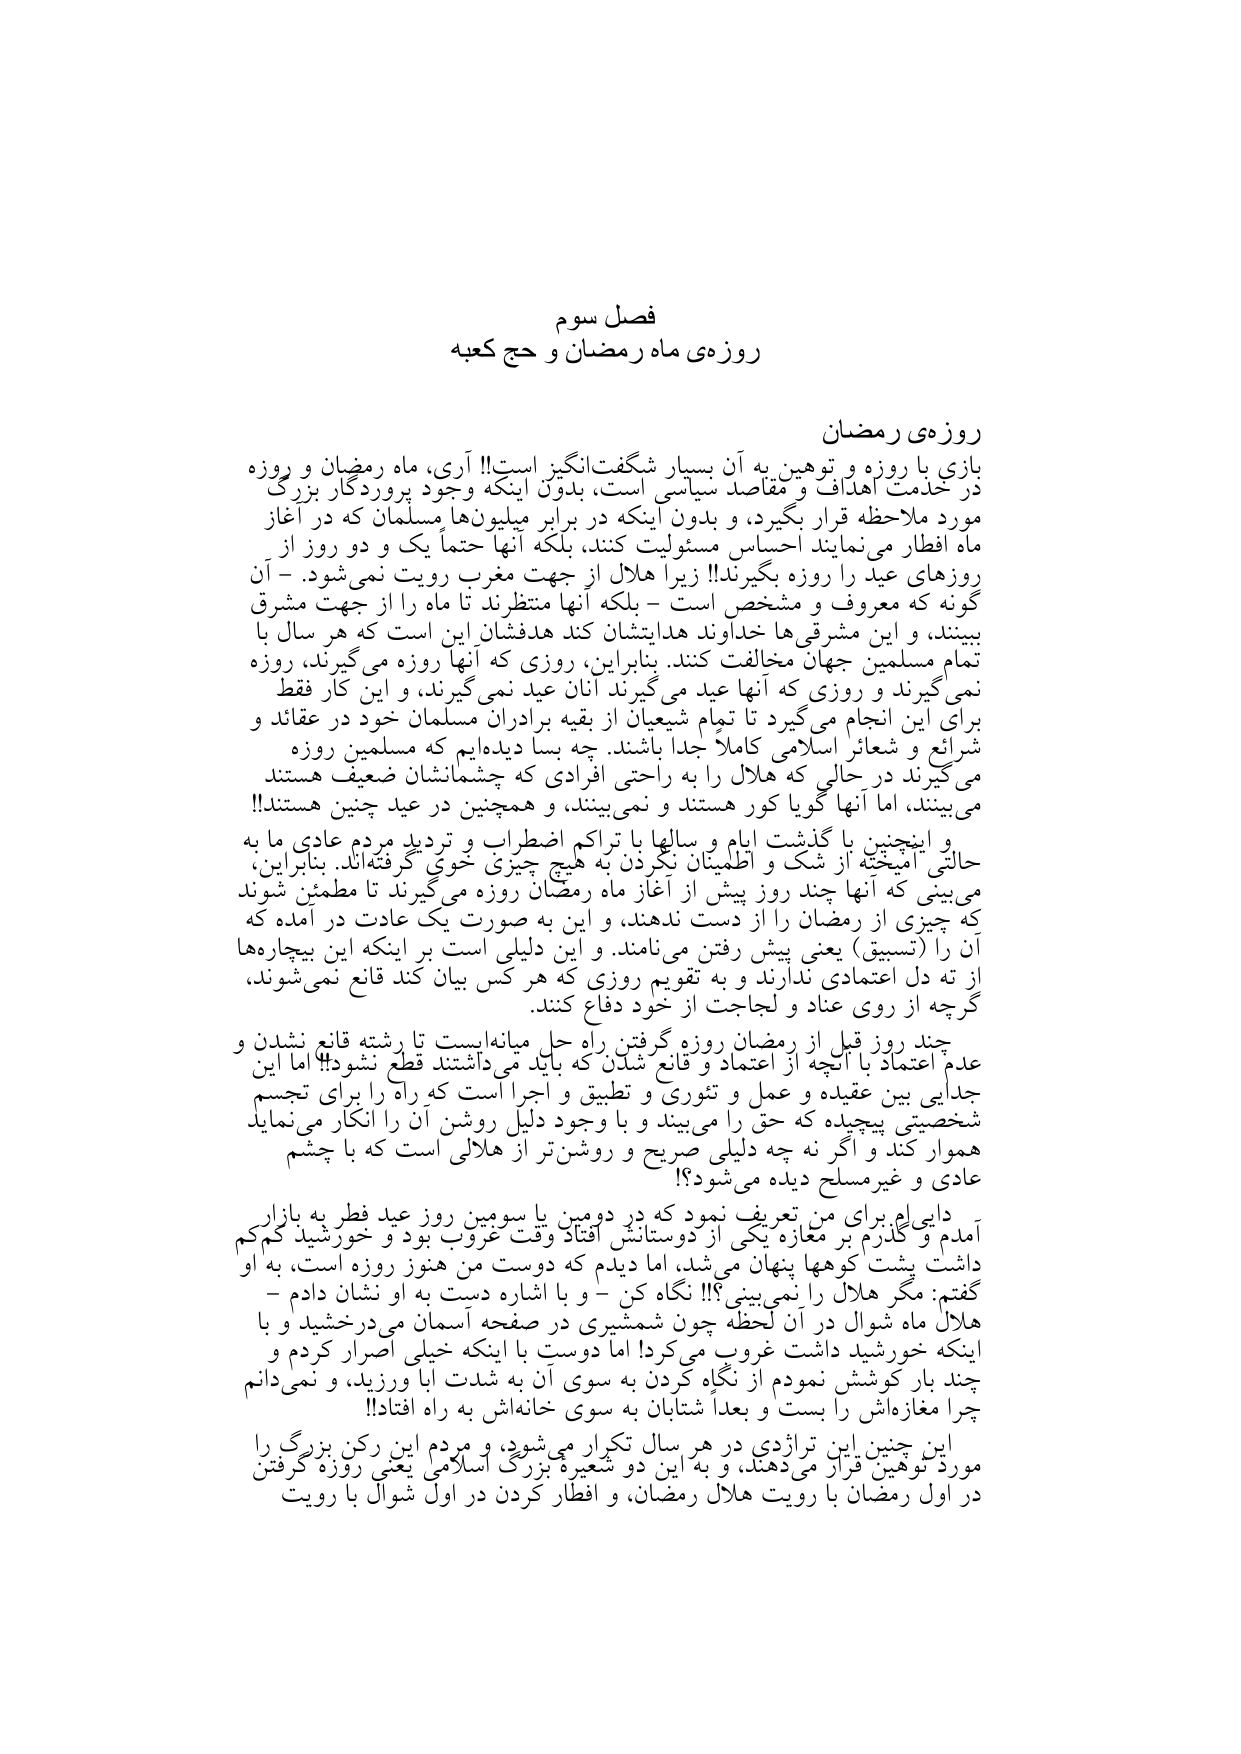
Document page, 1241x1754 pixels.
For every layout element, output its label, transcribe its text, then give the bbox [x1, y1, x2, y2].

text و اينچنين‌ با گذشت‌ ايام‌ و سالها با تراكم‌ اضطراب‌ و ترديد مردم‌ عادي‌ ما به‌ حالتي‌ آميخته‌ از شك ‌و اطمينان‌ نكردن‌ به‌ هيچ‌ چيزي‌ خوي‌ گرفته‌اند. بنابراين‌، مي‌بيني‌ كه‌ آنها چند روز پيش‌ از آغاز ماه‌ رمضان‌ روزه مي‌گيرند تا مطمئن‌ شوند كه‌ چيزي‌ از رمضان‌ را از دست‌ ندهند، و اين‌ به‌ صورت‌ يك‌ عادت‌ در آمده‌ كه‌ آن‌ را (تسبيق‌) يعني‌ پيش‌ رفتن‌ مي‌نامند. و اين‌ دليلي‌ است‌ بر اينكه‌ اين‌ بيچاره‌ها از ته‌ دل‌ اعتمادي‌ ندارند و به‌ تقويم‌ روزي‌ كه‌ هر كس‌ بيان‌ كند قانع نمي‌شوند، گرچه‌ از روي‌ عناد و لجاجت‌ از خود دفاع‌ كنند. [230, 824, 980, 1026]
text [230, 1428, 980, 1514]
text روزه‌ی‌ رمضان‌ [230, 412, 980, 451]
text دايى‌ام‌ براي‌ من‌ تعريف‌ نمود كه‌ در دومين‌ يا سومين‌ روز عيد فطر به‌ بازار آمدم‌ و گذرم‌ بر مغازه يكي‌ از دوستانش‌ افتاد وقت‌ غروب‌ بود و خورشيد كم‌كم‌ داشت‌ پشت‌ كوهها پنهان‌ مي‌شد، اما ديدم‌ كه‌ دوست من‌ هنوز روزه‌ است، به‌ او گفتم‌: مگر هلال‌ را نمي‌بيني‌؟!! نگاه‌ كن - و با اشاره‌ دست‌ به‌ او نشان‌ دادم - هلال‌ ماه شوال‌ در آن‌ لحظه‌ چون‌ شمشيري‌ در صفحه‌ آسمان‌ مي‌درخشيد و با اينكه‌ خورشيد داشت‌ غروب‌ مي‌كرد! اما دوست‌ با اينكه‌ خيلي‌ اصرار كردم‌ و چند بار كوشش‌ نمودم‌ از نگاه‌ كردن‌ به‌ سوي‌ آن به‌ شدت‌ ابا ورزيد، و نمي‌دانم‌ چرا مغازه‌اش‌ را بست‌ و بعداً شتابان‌ به‌ سوي‌ خانه‌اش‌ به‌ راه‌ افتاد!! [230, 1198, 980, 1428]
text بازي‌ با روزه‌ و توهين‌ به‌ آن‌ بسيار شگفت‌انگيز است‌!! آري‌، ماه‌ رمضان‌ و روزه‌ در خدمت‌ اهداف‌ و مقاصد سياسي‌ است، بدون‌ اينكه‌ وجود پروردگار بزرگ‌ مورد ملاحظه‌ قرار بگيرد، و بدون‌ اينكه‌ در برابر ميليون‌ها مسلمان‌ كه‌ در آغاز ماه‌ افطار مي‌نمايند احساس‌ مسئوليت‌ كنند، بلكه‌ آنها حتماً يك‌ و دو روز از روزهاي‌ عيد را روزه‌ بگيرند!! زيرا هلال‌ از جهت‌ مغرب‌ رويت‌ نمي‌شود. - آن‌ گونه‌ كه‌ معروف‌ و مشخص‌ است‌ - بلكه‌ آنها منتظرند تا ماه‌ را از جهت‌ مشرق ببينند، و اين‌ مشرقي‌ها خداوند هدايتشان‌ كند هدفشان‌ اين‌ است‌ كه‌ هر سال‌ با تمام‌ مسلمين‌ جهان‌ مخالفت‌ كنند. بنابراين، روزي‌ كه‌ آنها روزه‌ مي‌گيرند، روزه‌ نمي‌گيرند و روزي‌ كه‌ آنها عيد مي‌گيرند آنان‌ عيد نمي‌گيرند، و اين‌ كار فقط‌ براي‌ اين‌ انجام‌ مي‌گيرد تا تمام‌ شيعيان‌ از بقيه‌ برادران‌ مسلمان‌ خود در عقائد و شرائع‌ و شعائر اسلامي‌ كاملاً جدا باشند. چه‌ بسا ديده‌ايم‌ كه‌ مسلمين‌ روزه‌ مي‌گيرند در حالي‌ كه‌ هلال‌ را به راحتي‌ افرادي‌ كه‌ چشمانشان‌ ضعيف‌ هستند مي‌بينند، اما آنها گويا كور هستند و نمي‌بينند، و همچنين‌ در عيد چنين‌ هستند!! [230, 451, 980, 824]
text فصل‌ سوم‌ روزه‌ی ماه‌ رمضان‌ و حج‌ كعبه‌ [230, 302, 980, 374]
text چند روز قبل‌ از رمضان‌ روزه‌ گرفتن‌ راه‌ حل‌ ميانه‌ايست‌ تا رشته‌ قانع‌ نشدن‌ و عدم‌ اعتماد با آنچه‌ از اعتماد و قانع ‌شدن‌ كه‌ بايد مي‌داشتند قطع‌ نشود!! اما اين‌ جدايي‌ بين‌ عقيده‌ و عمل‌ و‌ تئوري‌ و تطبيق‌ و اجرا است كه‌ راه‌ را براي تجسم‌ شخصيتي‌ پيچيده‌ كه‌ حق‌ را مي‌بيند و با وجود دليل‌ روشن‌ آن‌ را انكار مي‌نمايد هموار كند و اگر نه‌ چه دليلي‌ صريح‌ و روشن‌تر از هلالي‌ است‌ كه‌ با چشم‌ عادي‌ و غيرمسلح‌ ديده‌ مي‌شود؟! [230, 1026, 980, 1198]
